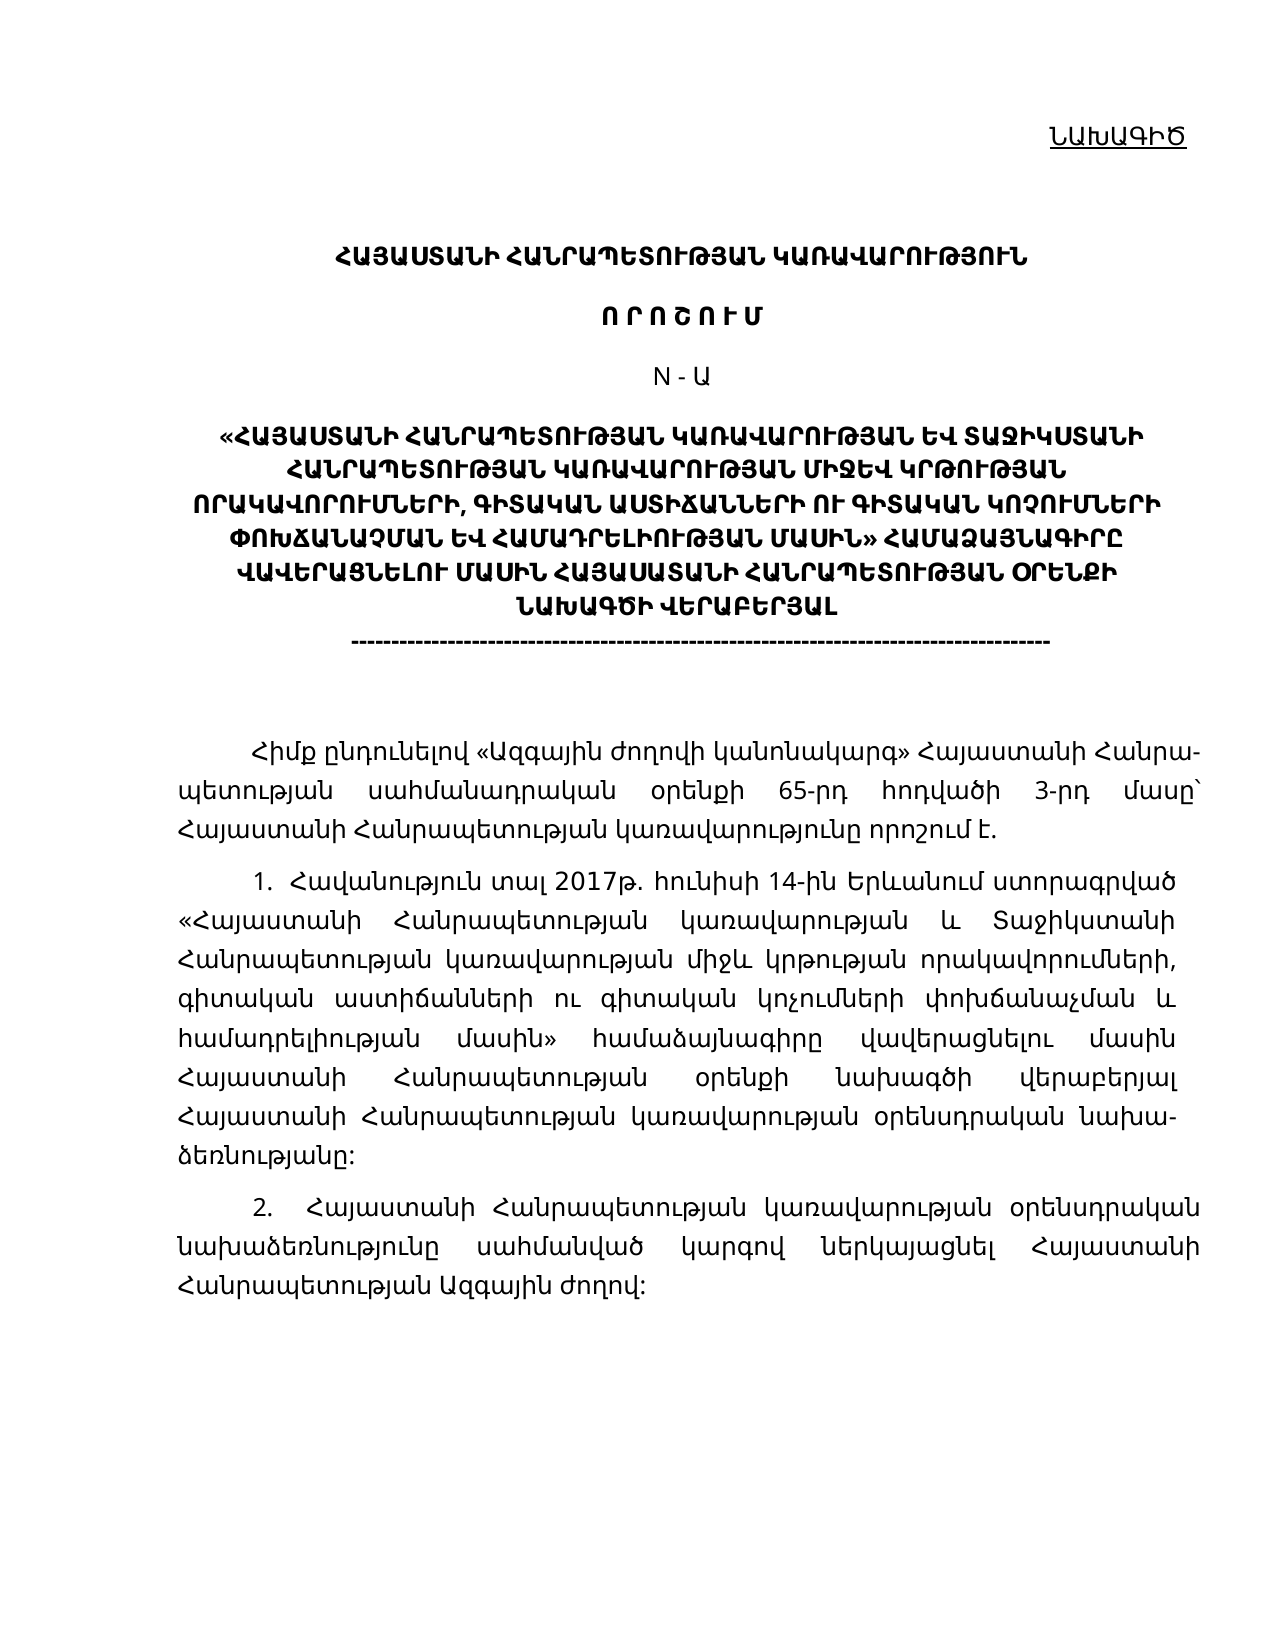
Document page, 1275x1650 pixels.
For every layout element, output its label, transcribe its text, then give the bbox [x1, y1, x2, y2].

text «ՀԱՅԱՍՏԱՆԻ ՀԱՆՐԱՊԵՏՈՒԹՅԱՆ ԿԱՌԱՎԱՐՈՒԹՅԱՆ ԵՎ ՏԱՋԻԿՍՏԱՆԻ ՀԱՆՐԱՊԵՏՈՒԹՅԱՆ ԿԱՌԱՎԱՐՈՒԹՅԱՆ ՄԻՋԵՎ ԿՐԹՈՒԹՅԱՆ ՈՐԱԿԱՎՈՐՈՒՄՆԵՐԻ, ԳԻՏԱԿԱՆ ԱՍՏԻՃԱՆՆԵՐԻ ՈՒ ԳԻՏԱԿԱՆ ԿՈՉՈՒՄՆԵՐԻ ՓՈԽՃԱՆԱՉՄԱՆ ԵՎ ՀԱՄԱԴՐԵԼԻՈՒԹՅԱՆ ՄԱՍԻՆ» ՀԱՄԱՁԱՅՆԱԳԻՐԸ ՎԱՎԵՐԱՑՆԵԼՈՒ ՄԱՍԻՆ ՀԱՅԱՍԱՏԱՆԻ ՀԱՆՐԱՊԵՏՈՒԹՅԱՆ ՕՐԵՆՔԻ ՆԱԽԱԳԾԻ ՎԵՐԱԲԵՐՅԱԼ [177, 418, 1176, 622]
text 2. Հայաստանի Հանրապետության կառավարության օրենսդրական նախաձեռնությունը սահմանված կարգով ներկայացնել Հայաստանի Հանրապետության Ազգային ժողով: [177, 1189, 1201, 1302]
text Ո Ր Ո Շ Ո Ւ Մ [177, 298, 1186, 332]
text ՀԱՅԱՍՏԱՆԻ ՀԱՆՐԱՊԵՏՈՒԹՅԱՆ ԿԱՌԱՎԱՐՈՒԹՅՈՒՆ [177, 238, 1186, 272]
text 1. Հավանություն տալ 2017թ. հունիսի 14-ին Երևանում ստորագրված «Հայաստանի Հանրապետության կառավարության և Տաջիկստանի Հանրապետության կառավարության միջև կրթության որակավորումների, գիտական աստիճանների ու գիտական կոչումների փոխճանաչման և համադրելիության մասին» համաձայնագիրը վավերացնելու մասին Հայաստանի Հանրապետության օրենքի նախագծի վերաբերյալ Հայաստանի Հանրապետության կառավարության օրենսդրական նախաձեռնությանը: [177, 863, 1176, 1172]
text N - Ա [177, 358, 1186, 392]
text Նախագիծ [177, 118, 1186, 152]
text --------------------------------------------------------------------------------------- [177, 622, 1186, 657]
text Հիմք ընդունելով «Ազգային ժողովի կանոնակարգ» Հայաստանի Հանրապետության սահմանադրական օրենքի 65-րդ հոդվածի 3-րդ մասը՝ Հայաստանի Հանրապետության կառավարությունը որոշում է. [177, 733, 1201, 846]
